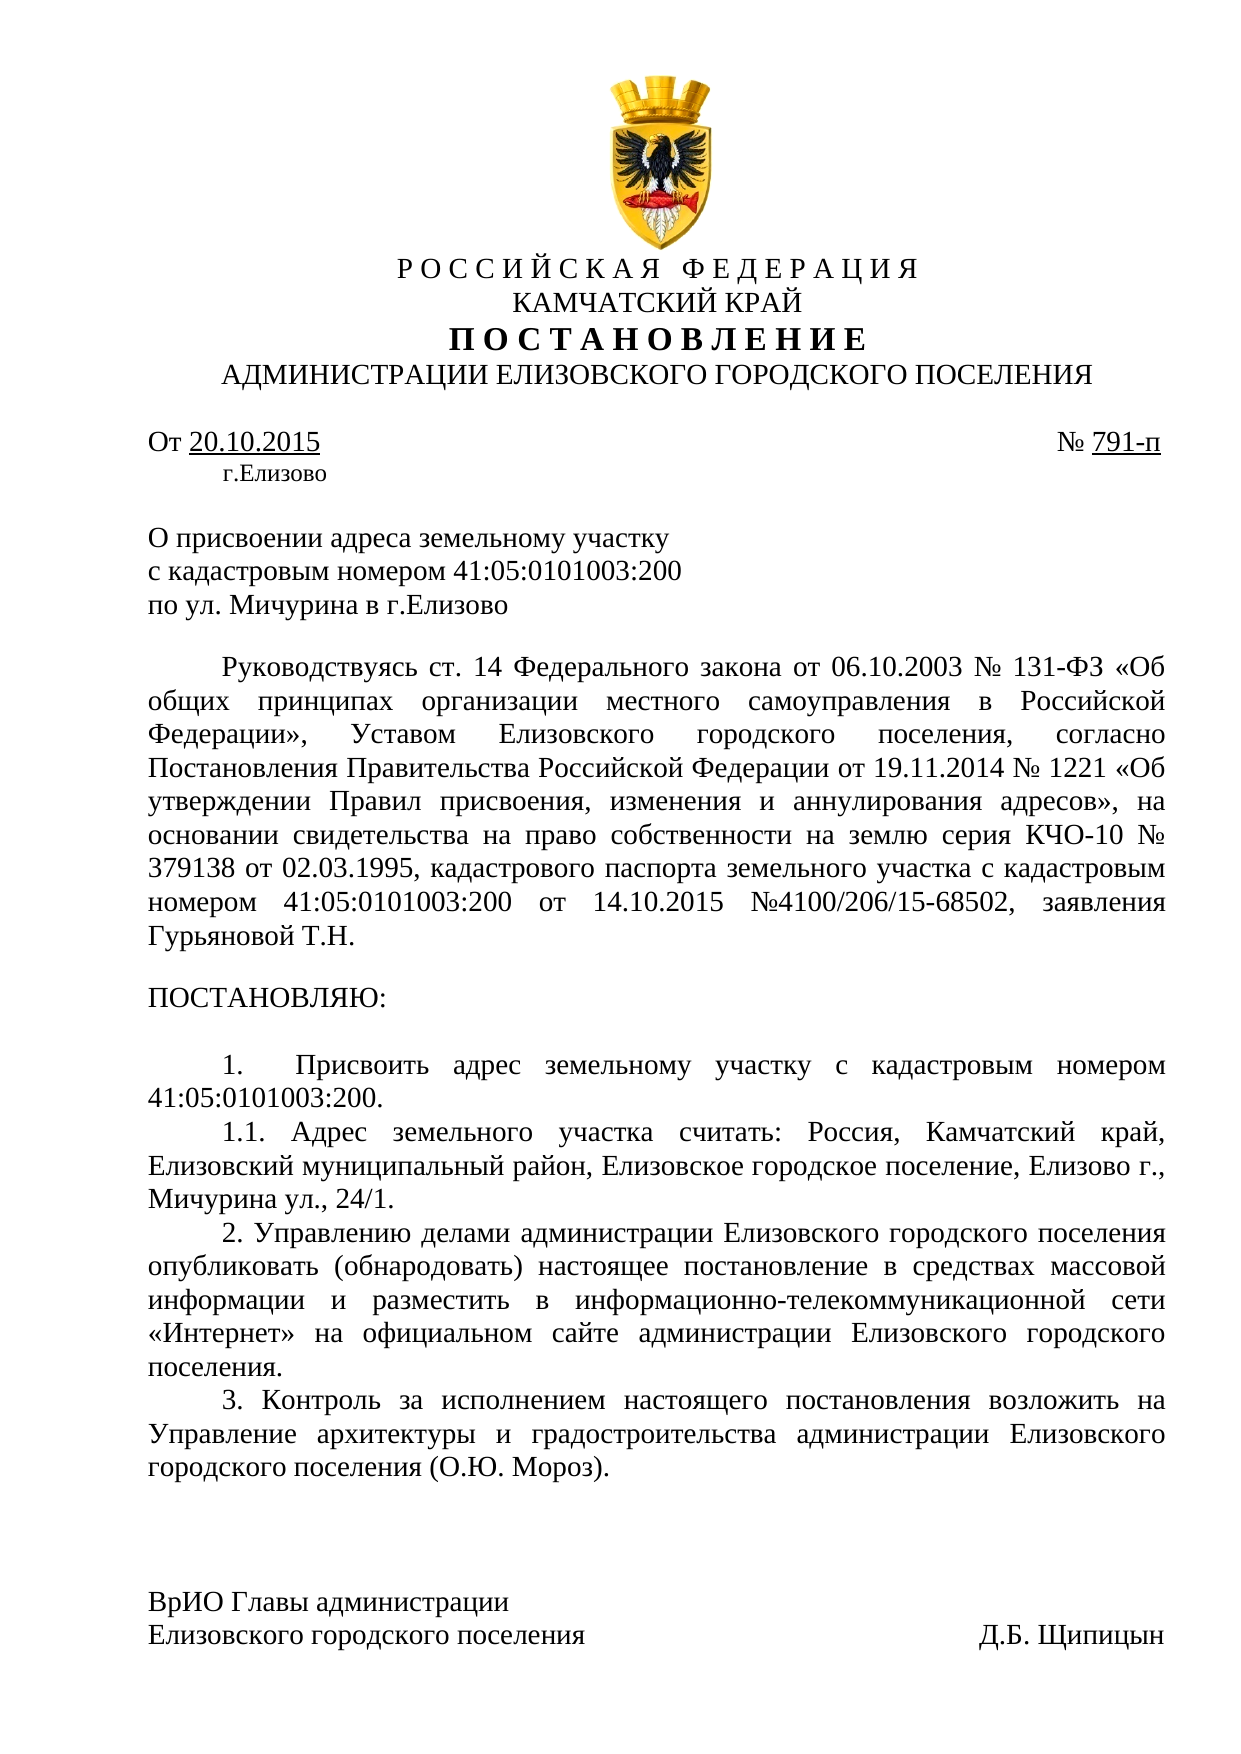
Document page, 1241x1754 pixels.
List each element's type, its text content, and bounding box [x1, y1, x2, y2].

text по ул. Мичурина в г.Елизово [148, 587, 1167, 621]
text 2. Управлению делами администрации Елизовского городского поселения опубликовать (обнародовать) настоящее постановление в средствах массовой информации и разместить в информационно-телекоммуникационной сети «Интернет» на официальном сайте администрации Елизовского городского поселения. [148, 1215, 1167, 1382]
text Р О С С И Й С К А Я Ф Е Д Е Р А Ц И Я [148, 252, 1167, 285]
text г.Елизово [148, 458, 1167, 486]
picture [593, 75, 728, 252]
list Присвоить адрес земельному участку с кадастровым номером 41:05:0101003:200. [148, 1047, 1167, 1114]
text О присвоении адреса земельному участку [148, 520, 1167, 553]
text с кадастровым номером 41:05:0101003:200 [148, 553, 1167, 587]
text Руководствуясь ст. 14 Федерального закона от 06.10.2003 № 131-ФЗ «Об общих принципах организации местного самоуправления в Российской Федерации», Уставом Елизовского городского поселения, согласно Постановления Правительства Российской Федерации от 19.11.2014 № 1221 «Об утверждении Правил присвоения, изменения и аннулирования адресов», на основании свидетельства на право собственности на землю серия КЧО-10 № 379138 от 02.03.1995, кадастрового паспорта земельного участка с кадастровым номером 41:05:0101003:200 от 14.10.2015 №4100/206/15-68502, заявления Гурьяновой Т.Н. [148, 649, 1167, 951]
text Елизовского городского поселения Д.Б. Щипицын [148, 1617, 1167, 1651]
text 1.1. Адрес земельного участка считать: Россия, Камчатский край, Елизовский муниципальный район, Елизовское городское поселение, Елизово г., Мичурина ул., 24/1. [148, 1114, 1167, 1215]
text ПОСТАНОВЛЯЮ: [148, 980, 1167, 1013]
text ВрИО Главы администрации [148, 1584, 1167, 1617]
text П О С Т А Н О В Л Е Н И Е [148, 319, 1167, 357]
text 3. Контроль за исполнением настоящего постановления возложить на Управление архитектуры и градостроительства администрации Елизовского городского поселения (О.Ю. Мороз). [148, 1382, 1167, 1483]
text КАМЧАТСКИЙ КРАЙ [148, 285, 1167, 319]
text От 20.10.2015 № 791-п [148, 424, 1167, 458]
text АДМИНИСТРАЦИИ ЕЛИЗОВСКОГО ГОРОДСКОГО ПОСЕЛЕНИЯ [148, 357, 1167, 391]
